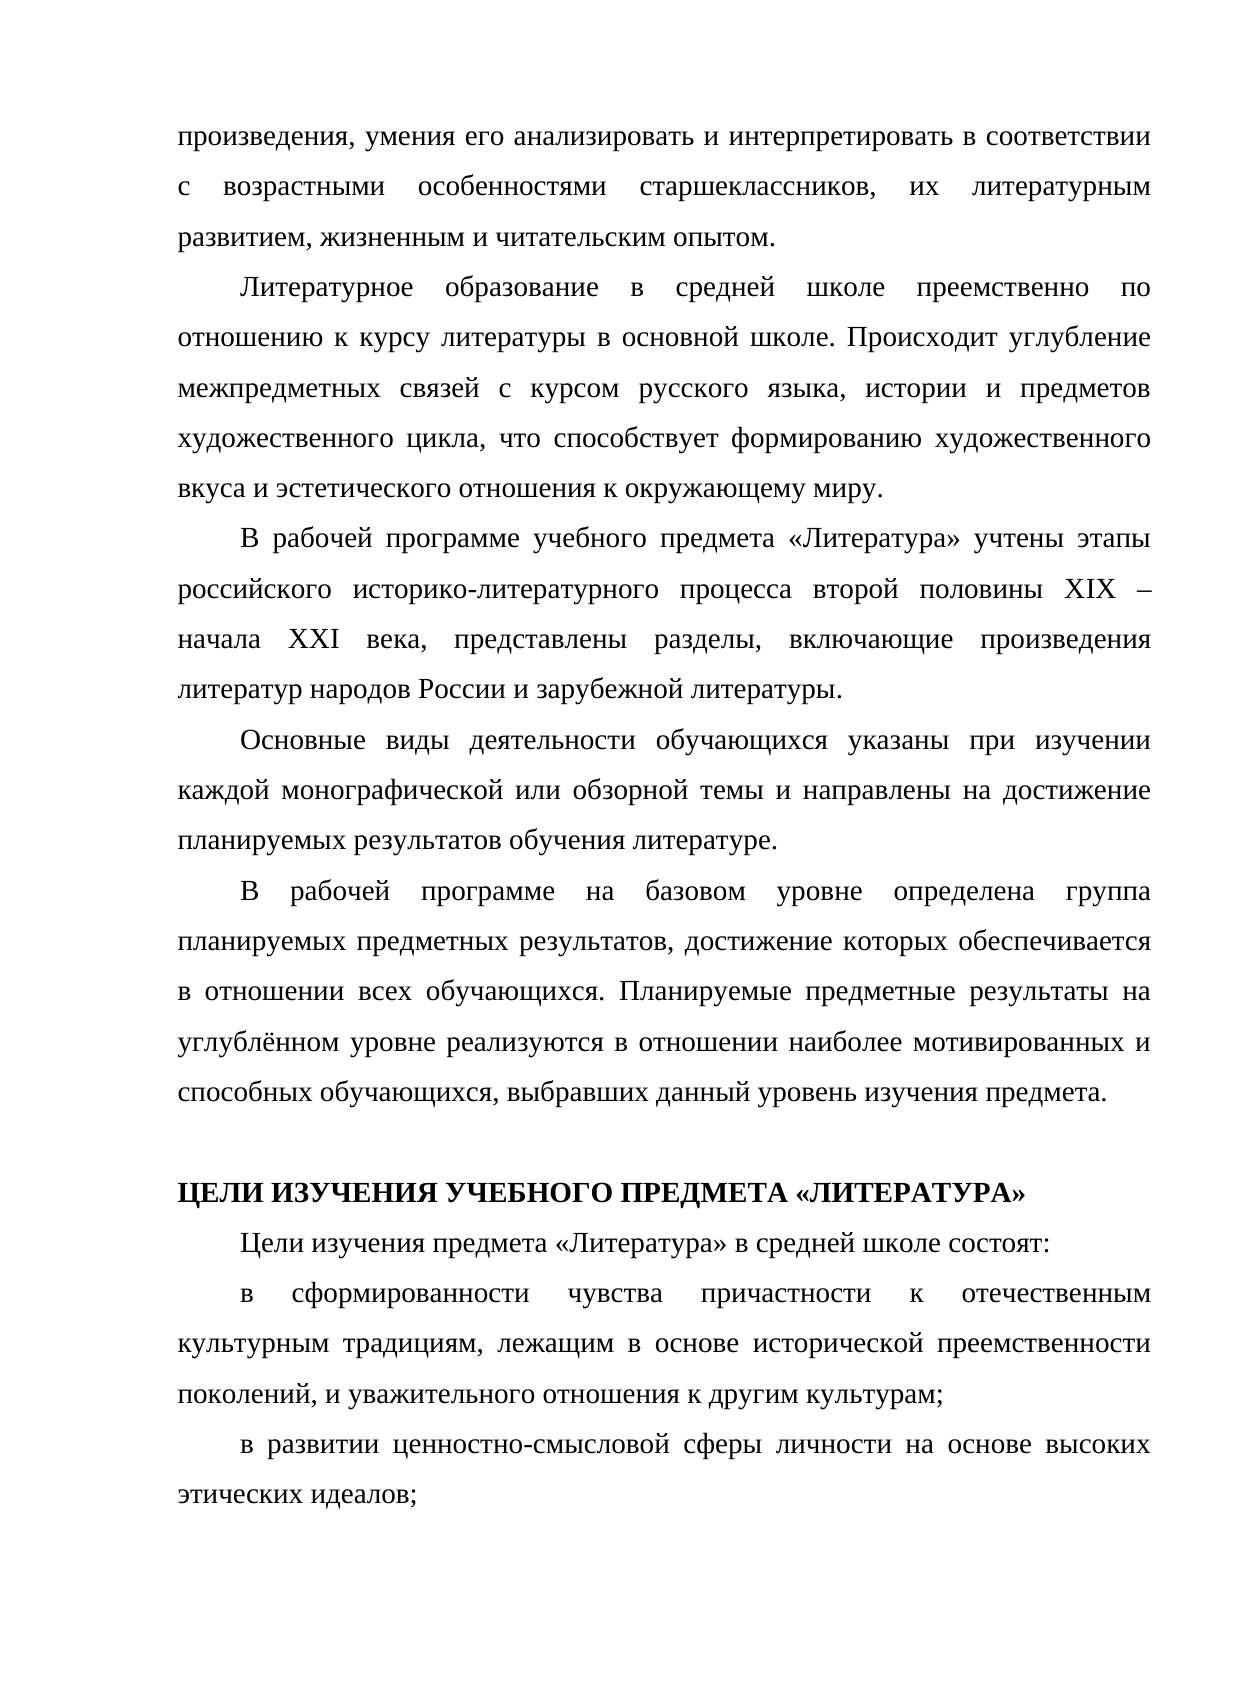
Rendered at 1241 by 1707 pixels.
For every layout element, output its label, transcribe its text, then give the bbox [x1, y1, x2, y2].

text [177, 118, 1152, 252]
text ЦЕЛИ ИЗУЧЕНИЯ УЧЕБНОГО ПРЕДМЕТА «ЛИТЕРАТУРА» [177, 1175, 1152, 1208]
text Цели изучения предмета «Литература» в средней школе состоят: [177, 1225, 1152, 1258]
text Литературное образование в средней школе преемственно по отношению к курсу литературы в основной школе. Происходит углубление межпредметных связей с курсом русского языка, истории и предметов художественного цикла, что способствует формированию художественного вкуса и эстетического отношения к окружающему миру. [177, 269, 1152, 504]
text в сформированности чувства причастности к отечественным культурным традициям, лежащим в основе исторической преемственности поколений, и уважительного отношения к другим культурам; [177, 1275, 1152, 1409]
text В рабочей программе на базовом уровне определена группа планируемых предметных результатов, достижение которых обеспечивается в отношении всех обучающихся. Планируемые предметные результаты на углублённом уровне реализуются в отношении наиболее мотивированных и способных обучающихся, выбравших данный уровень изучения предмета. [177, 873, 1152, 1108]
text в развитии ценностно-смысловой сферы личности на основе высоких этических идеалов; [177, 1426, 1152, 1510]
text Основные виды деятельности обучающихся указаны при изучении каждой монографической или обзорной темы и направлены на достижение планируемых результатов обучения литературе. [177, 722, 1152, 856]
text В рабочей программе учебного предмета «Литература» учтены этапы российского историко-литературного процесса второй половины ХIХ – начала ХХI века, представлены разделы, включающие произведения литератур народов России и зарубежной литературы. [177, 521, 1152, 705]
